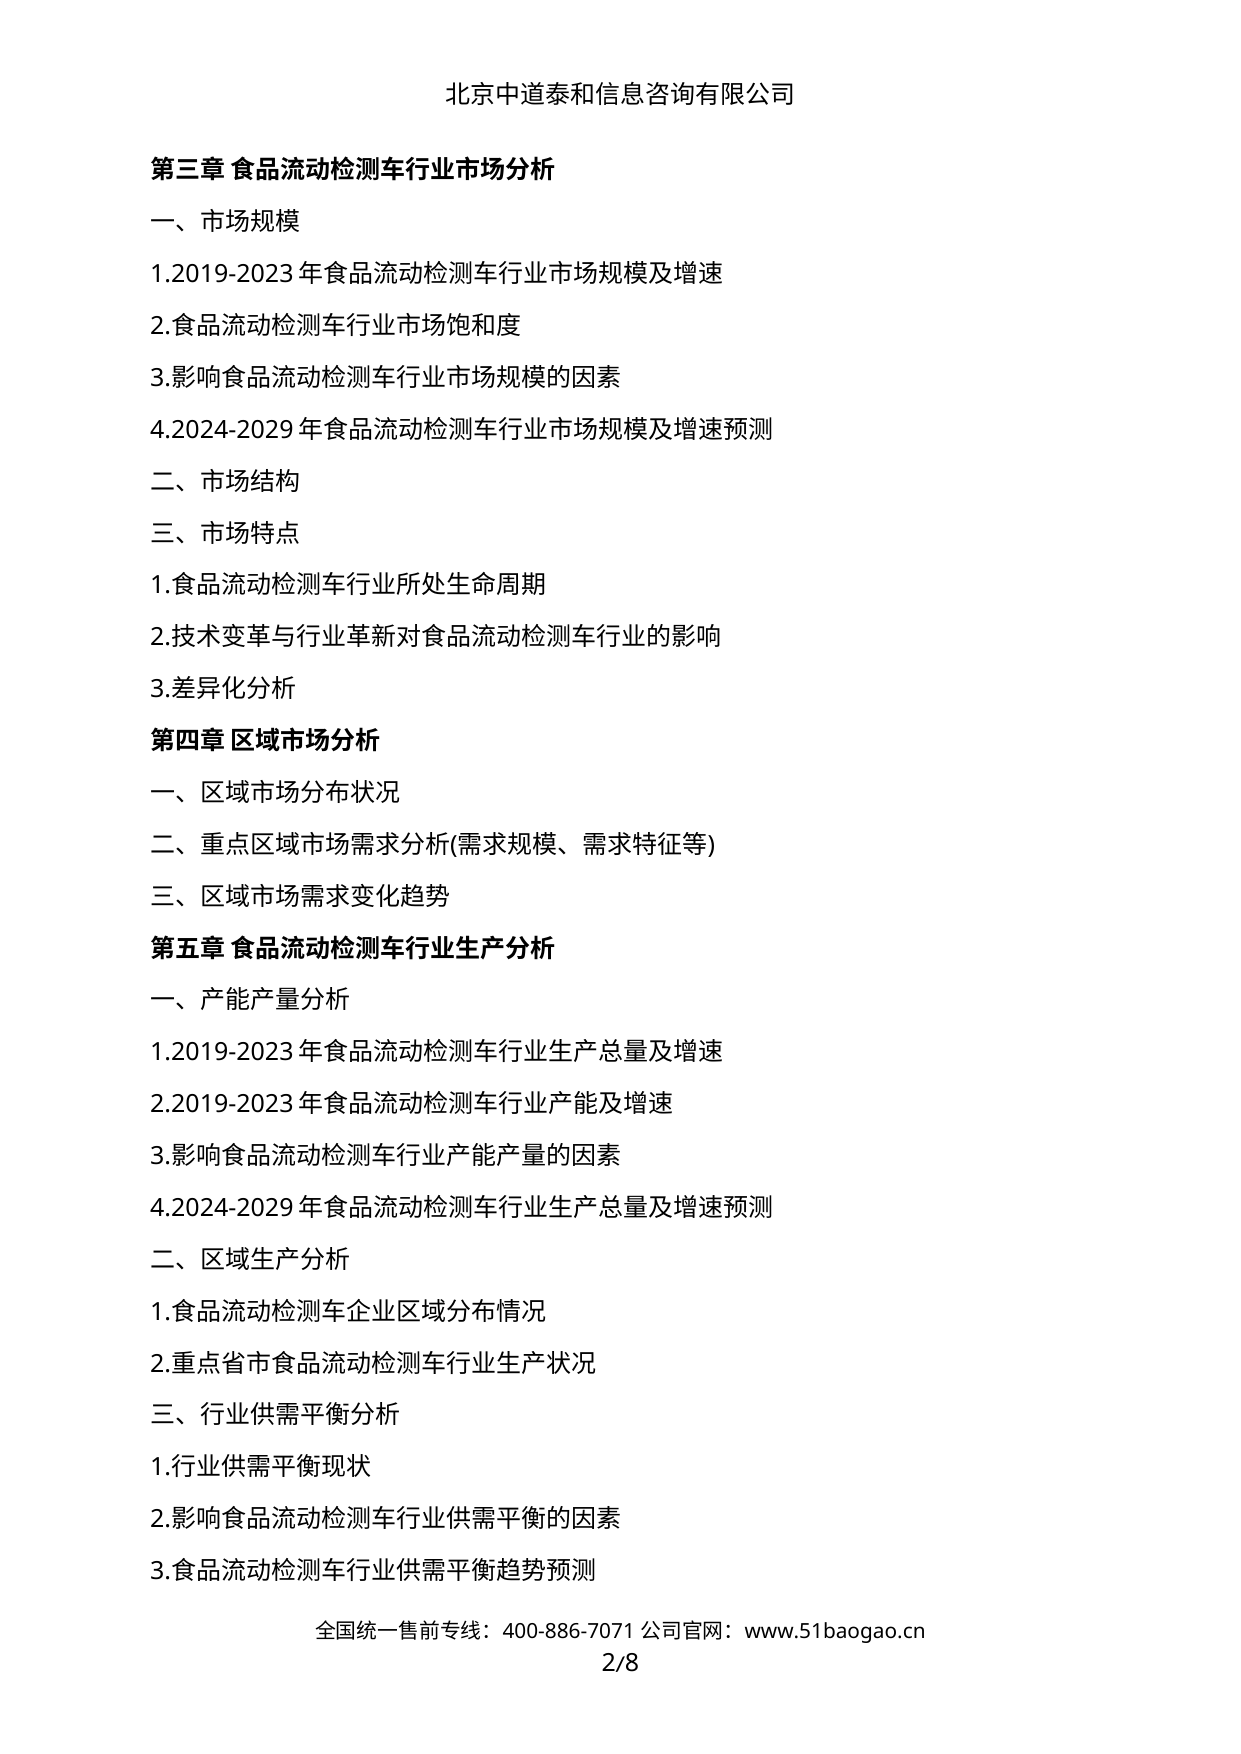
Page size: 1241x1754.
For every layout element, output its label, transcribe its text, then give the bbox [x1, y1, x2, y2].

text 1.行业供需平衡现状 [150, 1447, 1090, 1483]
text 3.食品流动检测车行业供需平衡趋势预测 [150, 1551, 1090, 1587]
text 1.2019-2023年食品流动检测车行业生产总量及增速 [150, 1032, 1090, 1068]
text 三、市场特点 [150, 513, 1090, 549]
text 第四章 区域市场分析 [150, 721, 1090, 757]
text 一、产能产量分析 [150, 980, 1090, 1016]
text 3.影响食品流动检测车行业产能产量的因素 [150, 1136, 1090, 1172]
text 一、市场规模 [150, 202, 1090, 238]
text 第五章 食品流动检测车行业生产分析 [150, 928, 1090, 964]
text 三、行业供需平衡分析 [150, 1395, 1090, 1431]
text 1.食品流动检测车企业区域分布情况 [150, 1291, 1090, 1327]
text 3.差异化分析 [150, 669, 1090, 705]
text 三、区域市场需求变化趋势 [150, 876, 1090, 912]
text 1.食品流动检测车行业所处生命周期 [150, 565, 1090, 601]
text 2.影响食品流动检测车行业供需平衡的因素 [150, 1499, 1090, 1535]
text 1.2019-2023年食品流动检测车行业市场规模及增速 [150, 254, 1090, 290]
text 4.2024-2029年食品流动检测车行业生产总量及增速预测 [150, 1187, 1090, 1224]
text 第三章 食品流动检测车行业市场分析 [150, 150, 1090, 186]
text 4.2024-2029年食品流动检测车行业市场规模及增速预测 [150, 409, 1090, 446]
text 二、区域生产分析 [150, 1239, 1090, 1276]
text 二、市场结构 [150, 461, 1090, 497]
text 3.影响食品流动检测车行业市场规模的因素 [150, 357, 1090, 394]
text 2.食品流动检测车行业市场饱和度 [150, 306, 1090, 342]
text 一、区域市场分布状况 [150, 772, 1090, 809]
text 2.技术变革与行业革新对食品流动检测车行业的影响 [150, 617, 1090, 653]
text 2.重点省市食品流动检测车行业生产状况 [150, 1343, 1090, 1379]
text 2.2019-2023年食品流动检测车行业产能及增速 [150, 1084, 1090, 1120]
text 二、重点区域市场需求分析(需求规模、需求特征等) [150, 824, 1090, 861]
